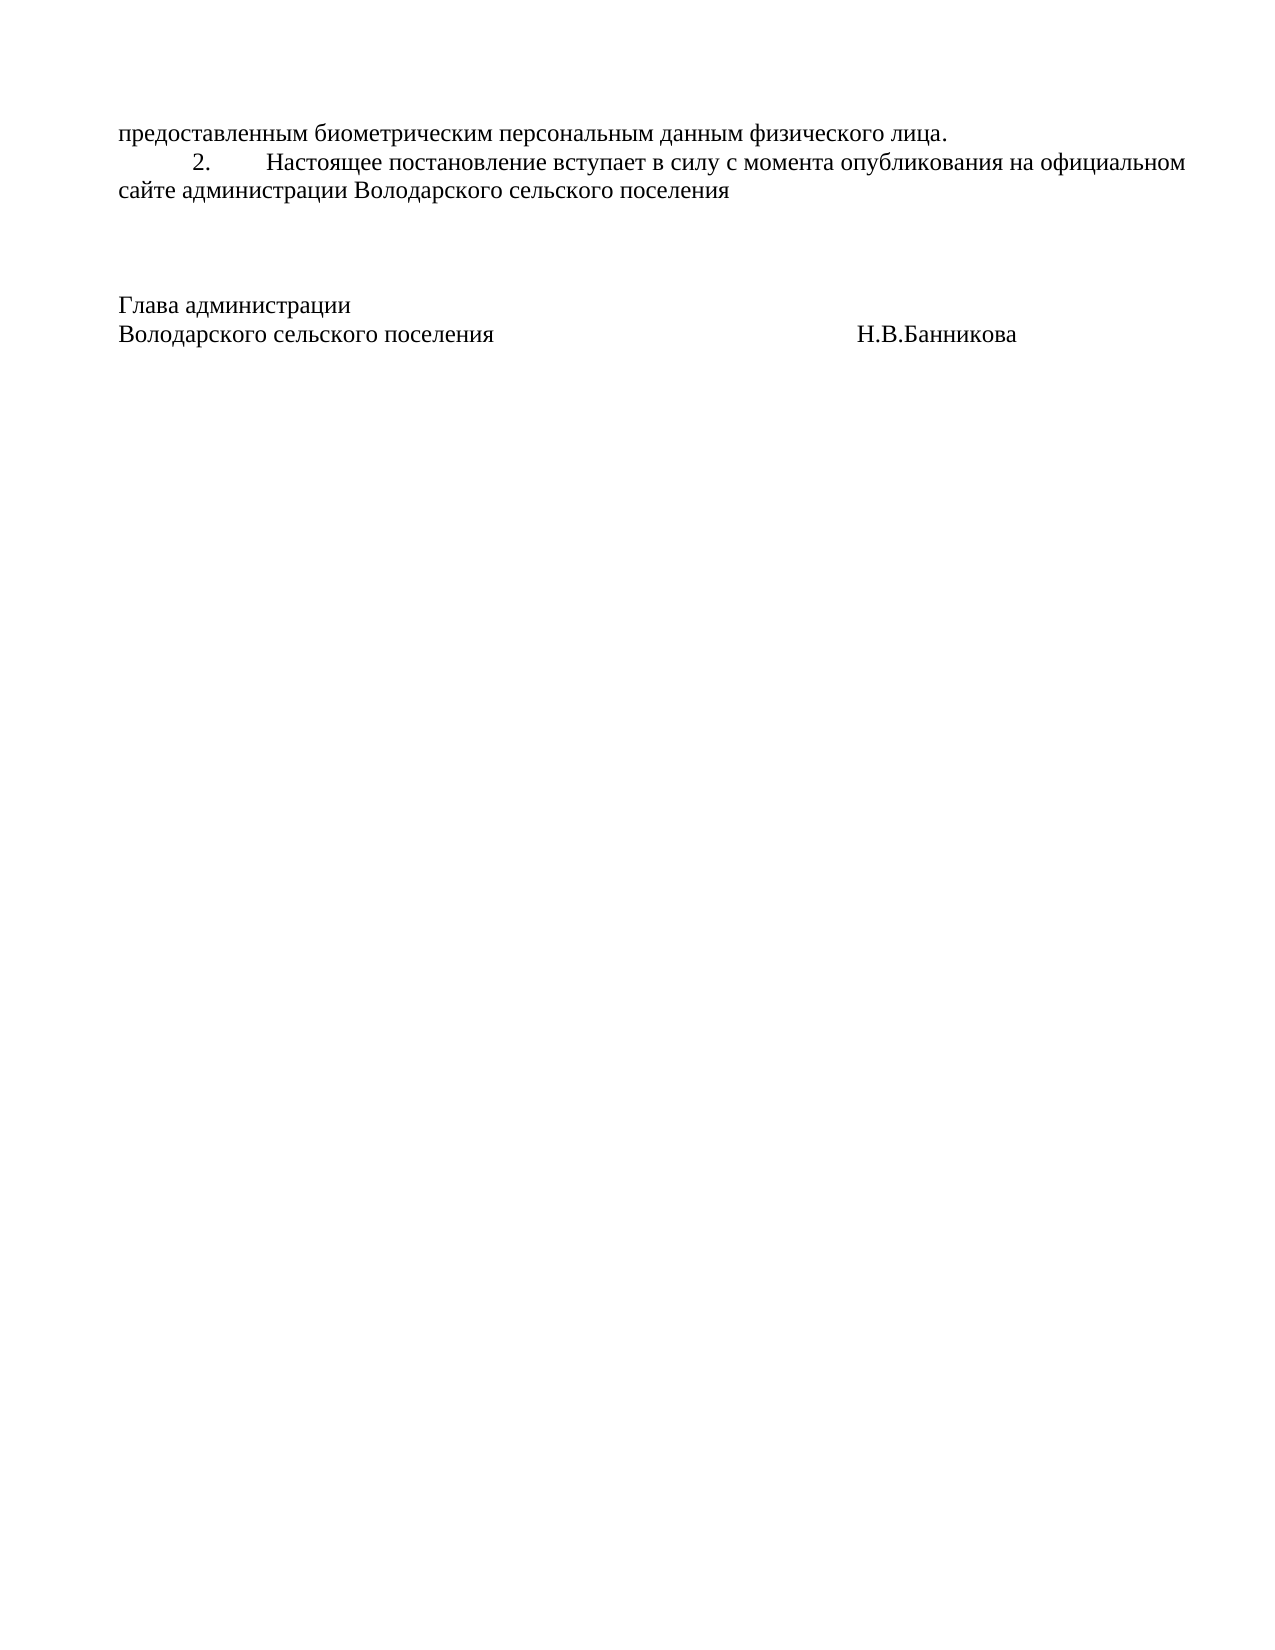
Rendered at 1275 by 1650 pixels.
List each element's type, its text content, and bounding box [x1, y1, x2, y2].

list Настоящее постановление вступает в силу с момента опубликования на официальном сайте администрации Володарского сельского поселения [118, 147, 1186, 204]
text Володарского сельского поселения Н.В.Банникова [118, 319, 1186, 348]
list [118, 118, 1186, 147]
text Глава администрации [118, 291, 1186, 319]
